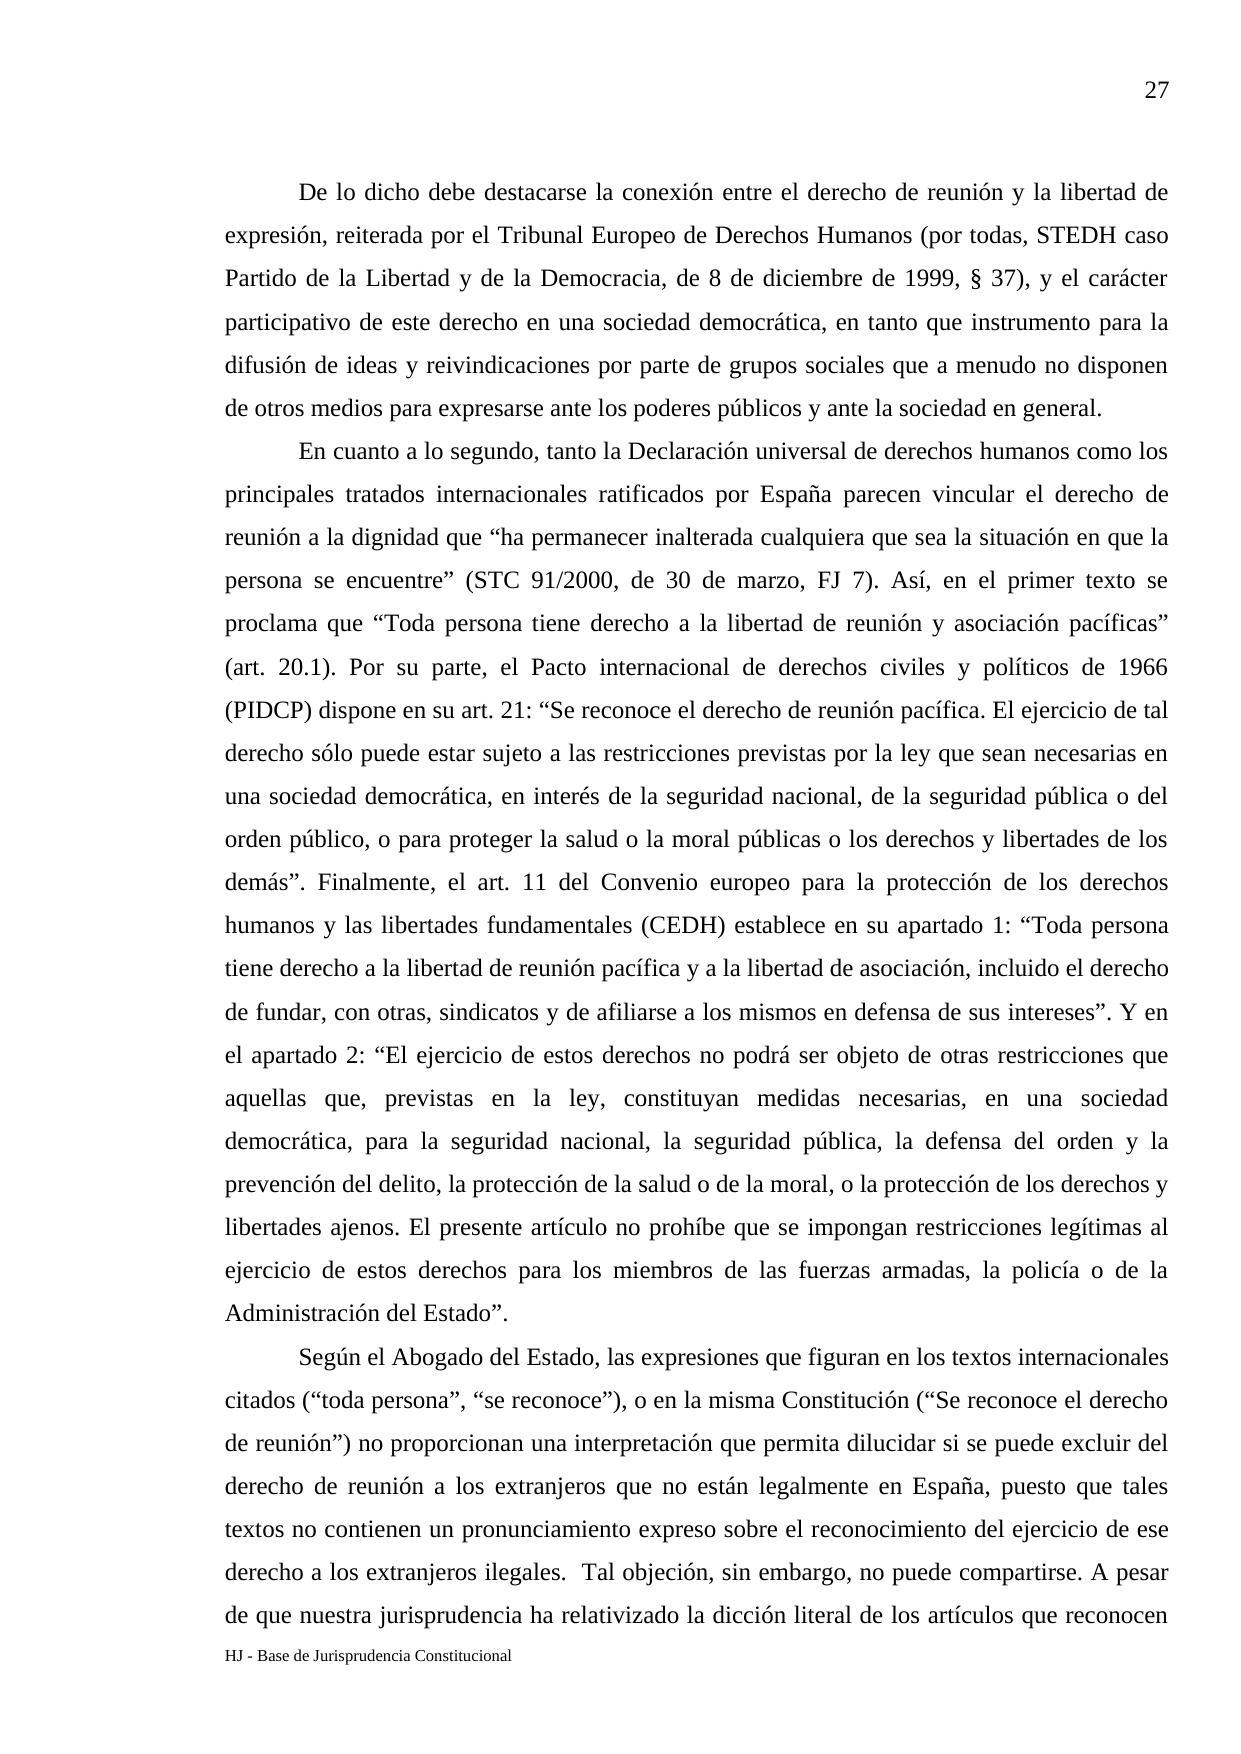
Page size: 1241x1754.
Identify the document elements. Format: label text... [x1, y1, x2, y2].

text De lo dicho debe destacarse la conexión entre el derecho de reunión y la libertad de expresión, reiterada por el Tribunal Europeo de Derechos Humanos (por todas, STEDH caso Partido de la Libertad y de la Democracia, de 8 de diciembre de 1999, § 37), y el carácter participativo de este derecho en una sociedad democrática, en tanto que instrumento para la difusión de ideas y reivindicaciones por parte de grupos sociales que a menudo no disponen de otros medios para expresarse ante los poderes públicos y ante la sociedad en general. [224, 177, 1169, 422]
text En cuanto a lo segundo, tanto la Declaración universal de derechos humanos como los principales tratados internacionales ratificados por España parecen vincular el derecho de reunión a la dignidad que “ha permanecer inalterada cualquiera que sea la situación en que la persona se encuentre” (STC 91/2000, de 30 de marzo, FJ 7). Así, en el primer texto se proclama que “Toda persona tiene derecho a la libertad de reunión y asociación pacíficas” (art. 20.1). Por su parte, el Pacto internacional de derechos civiles y políticos de 1966 (PIDCP) dispone en su art. 21: “Se reconoce el derecho de reunión pacífica. El ejercicio de tal derecho sólo puede estar sujeto a las restricciones previstas por la ley que sean necesarias en una sociedad democrática, en interés de la seguridad nacional, de la seguridad pública o del orden público, o para proteger la salud o la moral públicas o los derechos y libertades de los demás”. Finalmente, el art. 11 del Convenio europeo para la protección de los derechos humanos y las libertades fundamentales (CEDH) establece en su apartado 1: “Toda persona tiene derecho a la libertad de reunión pacífica y a la libertad de asociación, incluido el derecho de fundar, con otras, sindicatos y de afiliarse a los mismos en defensa de sus intereses”. Y en el apartado 2: “El ejercicio de estos derechos no podrá ser objeto de otras restricciones que aquellas que, previstas en la ley, constituyan medidas necesarias, en una sociedad democrática, para la seguridad nacional, la seguridad pública, la defensa del orden y la prevención del delito, la protección de la salud o de la moral, o la protección de los derechos y libertades ajenos. El presente artículo no prohíbe que se impongan restricciones legítimas al ejercicio de estos derechos para los miembros de las fuerzas armadas, la policía o de la Administración del Estado”. [224, 436, 1169, 1327]
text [224, 1342, 1169, 1629]
